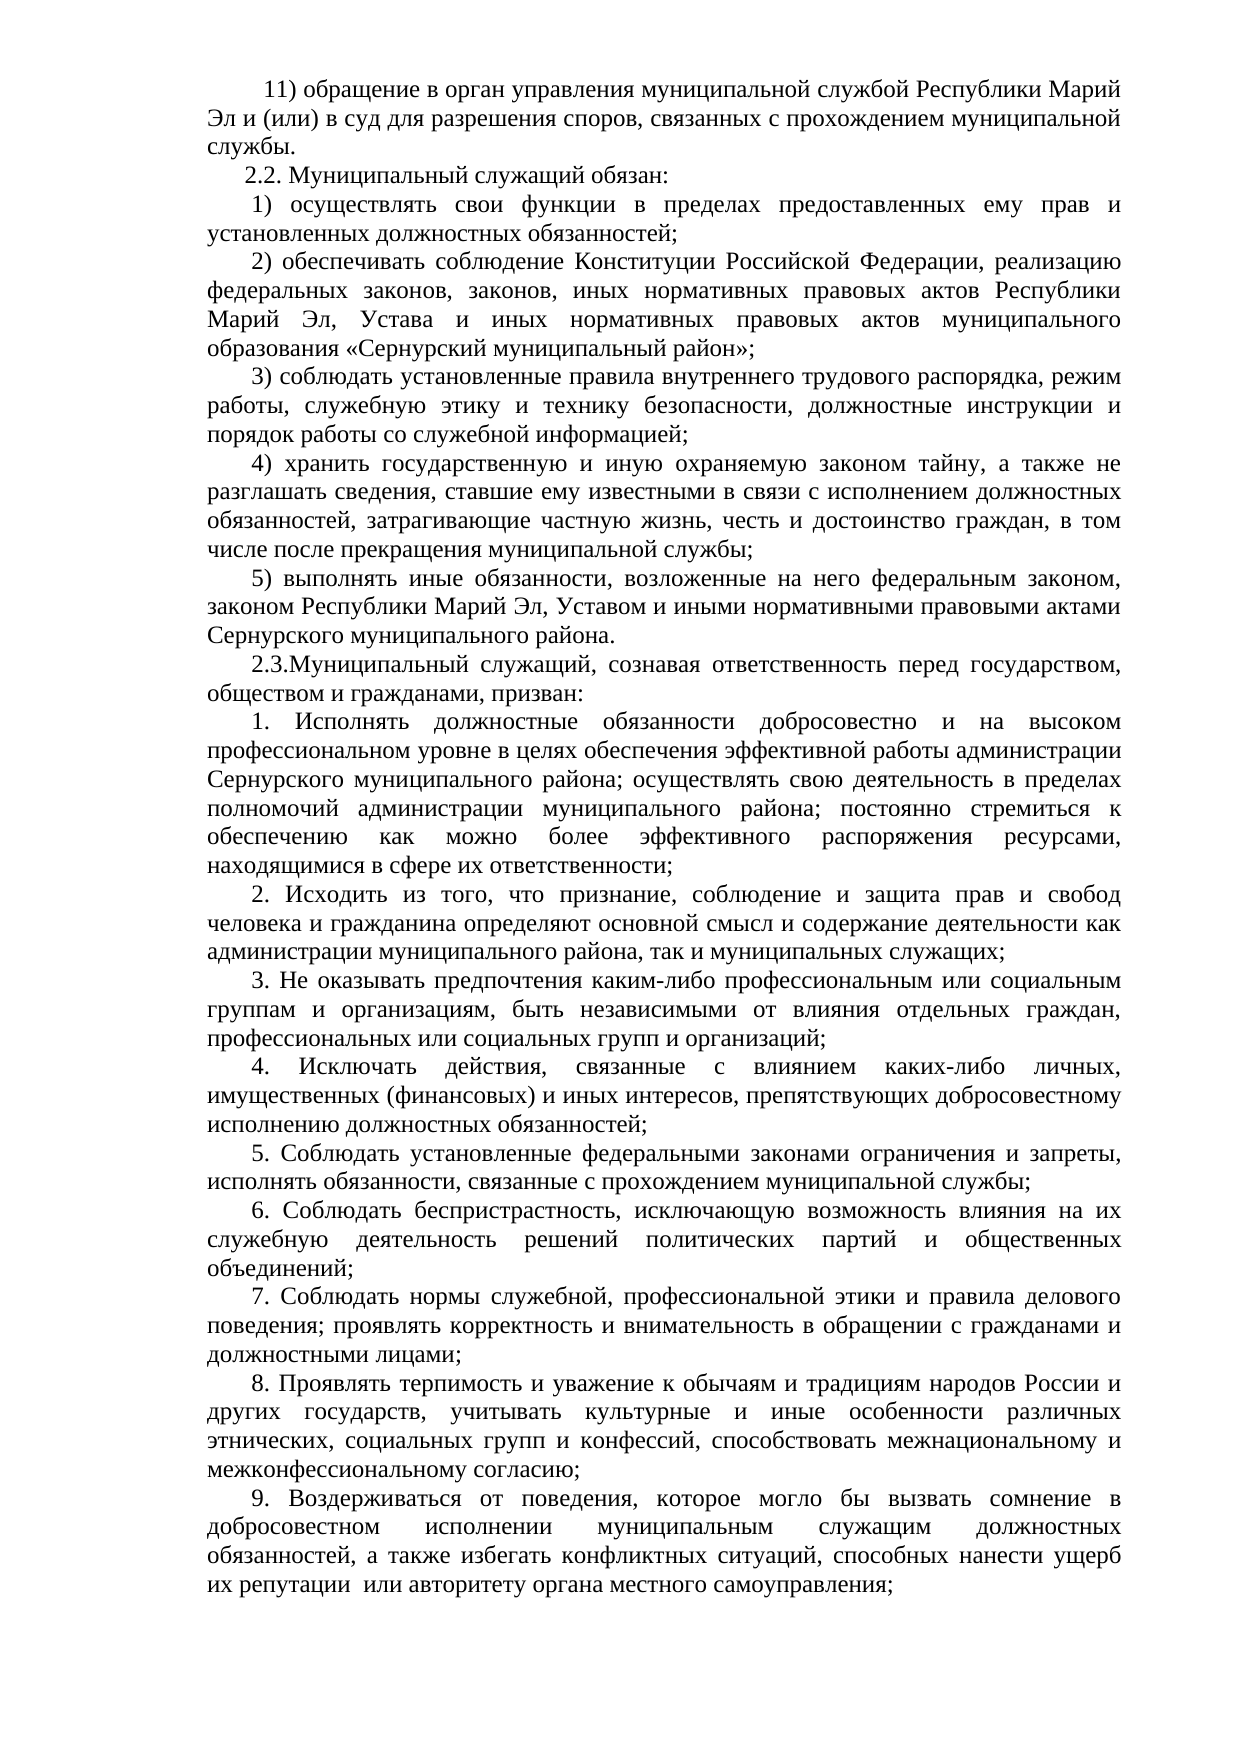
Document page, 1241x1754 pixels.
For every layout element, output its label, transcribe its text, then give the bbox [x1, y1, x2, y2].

text 2) обеспечивать соблюдение Конституции Российской Федерации, реализацию федеральных законов, законов, иных нормативных правовых актов Республики Марий Эл, Устава и иных нормативных правовых актов муниципального образования «Сернурский муниципальный район»; [207, 246, 1122, 361]
text 5) выполнять иные обязанности, возложенные на него федеральным законом, законом Республики Марий Эл, Уставом и иными нормативными правовыми актами Сернурского муниципального района. [207, 563, 1122, 649]
text 11) обращение в орган управления муниципальной службой Республики Марий Эл и (или) в суд для разрешения споров, связанных с прохождением муниципальной службы. [207, 74, 1122, 160]
text 4) хранить государственную и иную охраняемую законом тайну, а также не разглашать сведения, ставшие ему известными в связи с исполнением должностных обязанностей, затрагивающие частную жизнь, честь и достоинство граждан, в том числе после прекращения муниципальной службы; [207, 448, 1122, 563]
text 9. Воздерживаться от поведения, которое могло бы вызвать сомнение в добросовестном исполнении муниципальным служащим должностных обязанностей, а также избегать конфликтных ситуаций, способных нанести ущерб их репутации или авторитету органа местного самоуправления; [207, 1483, 1122, 1598]
text 6. Соблюдать беспристрастность, исключающую возможность влияния на их служебную деятельность решений политических партий и общественных объединений; [207, 1195, 1122, 1281]
text 3) соблюдать установленные правила внутреннего трудового распорядка, режим работы, служебную этику и технику безопасности, должностные инструкции и порядок работы со служебной информацией; [207, 361, 1122, 448]
text 2.2. Муниципальный служащий обязан: [207, 160, 1122, 189]
text 2.3.Муниципальный служащий, сознавая ответственность перед государством, обществом и гражданами, призван: [207, 649, 1122, 706]
text 4. Исключать действия, связанные с влиянием каких-либо личных, имущественных (финансовых) и иных интересов, препятствующих добросовестному исполнению должностных обязанностей; [207, 1051, 1122, 1138]
text 1. Исполнять должностные обязанности добросовестно и на высоком профессиональном уровне в целях обеспечения эффективной работы администрации Сернурского муниципального района; осуществлять свою деятельность в пределах полномочий администрации муниципального района; постоянно стремиться к обеспечению как можно более эффективного распоряжения ресурсами, находящимися в сфере их ответственности; [207, 706, 1122, 879]
text 7. Соблюдать нормы служебной, профессиональной этики и правила делового поведения; проявлять корректность и внимательность в обращении с гражданами и должностными лицами; [207, 1281, 1122, 1368]
text 8. Проявлять терпимость и уважение к обычаям и традициям народов России и других государств, учитывать культурные и иные особенности различных этнических, социальных групп и конфессий, способствовать межнациональному и межконфессиональному согласию; [207, 1368, 1122, 1483]
text 2. Исходить из того, что признание, соблюдение и защита прав и свобод человека и гражданина определяют основной смысл и содержание деятельности как администрации муниципального района, так и муниципальных служащих; [207, 879, 1122, 965]
text 1) осуществлять свои функции в пределах предоставленных ему прав и установленных должностных обязанностей; [207, 189, 1122, 246]
text 5. Соблюдать установленные федеральными законами ограничения и запреты, исполнять обязанности, связанные с прохождением муниципальной службы; [207, 1138, 1122, 1195]
text 3. Не оказывать предпочтения каким-либо профессиональным или социальным группам и организациям, быть независимыми от влияния отдельных граждан, профессиональных или социальных групп и организаций; [207, 965, 1122, 1051]
